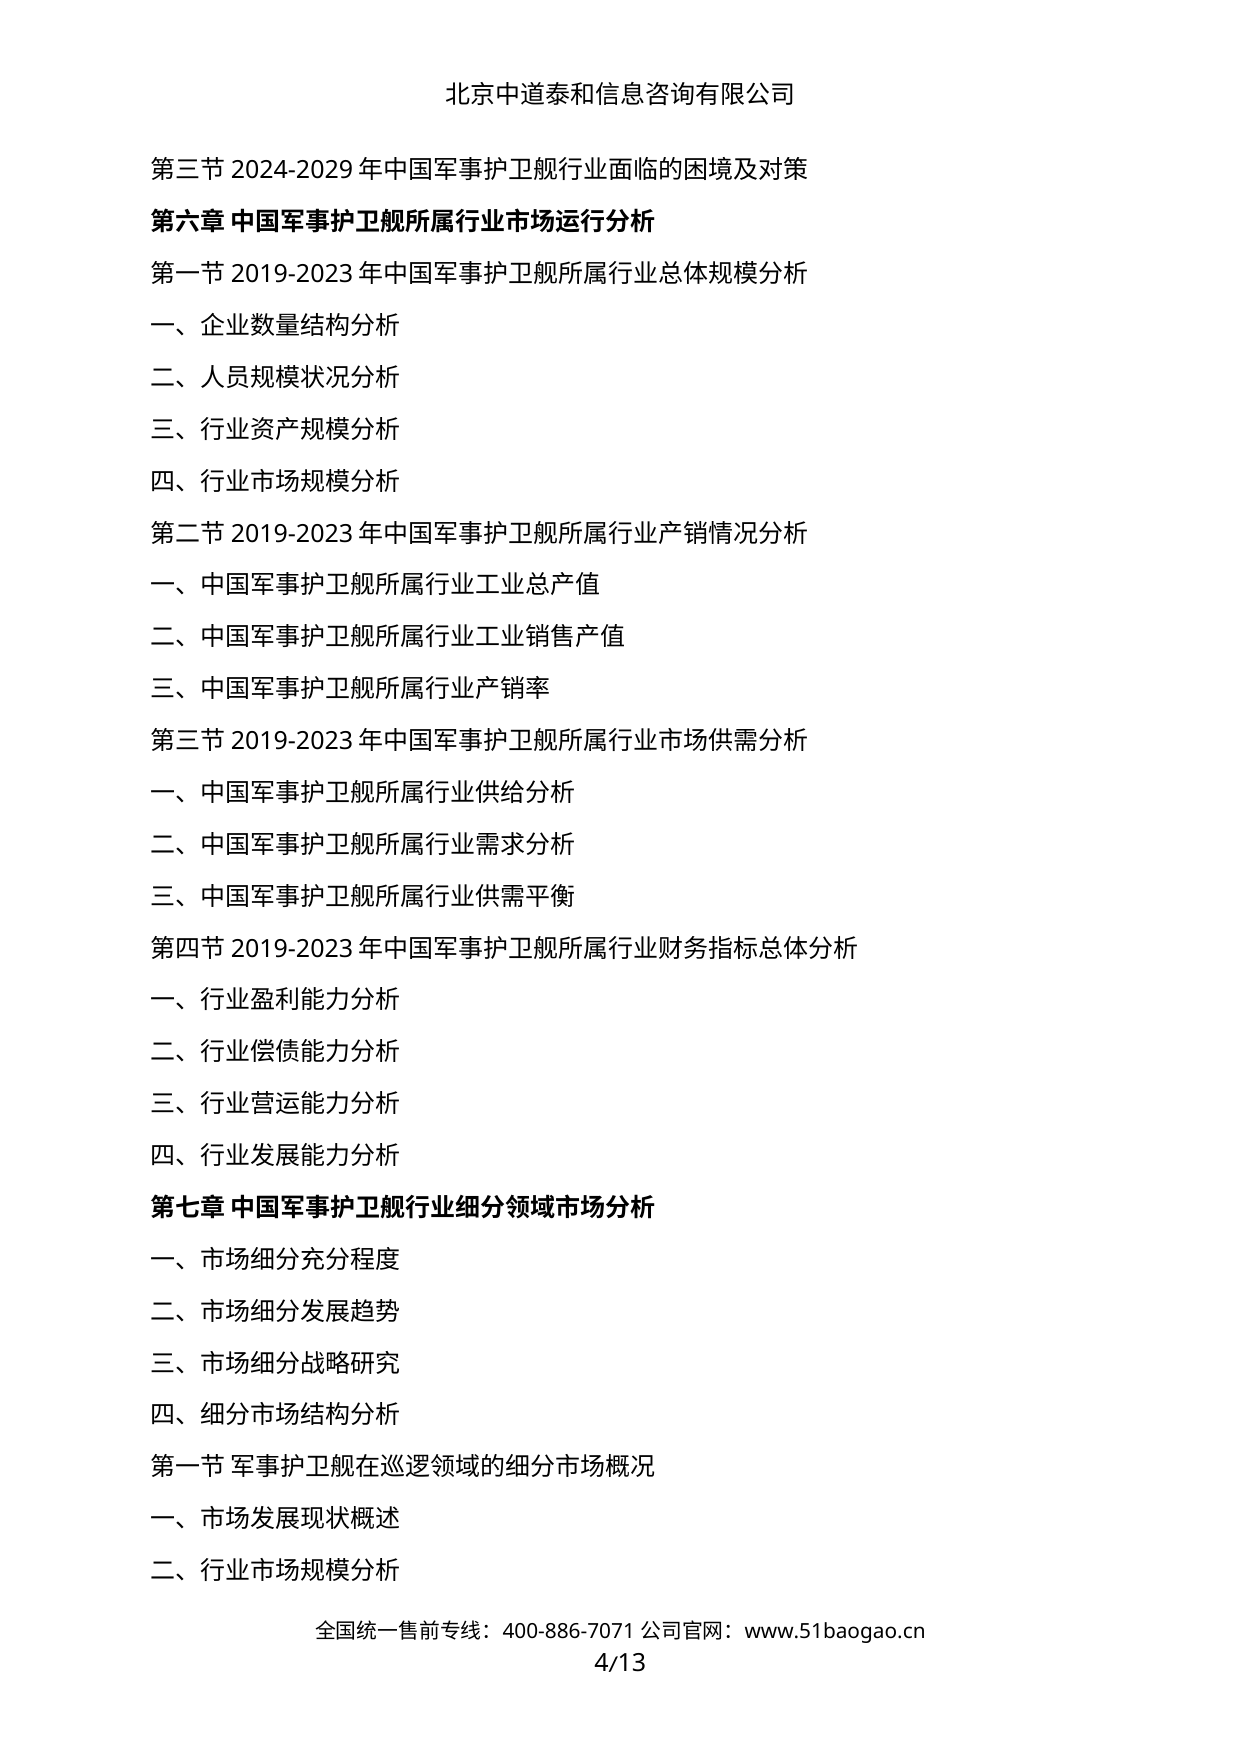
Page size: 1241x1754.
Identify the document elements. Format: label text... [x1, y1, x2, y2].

text 第二节 2019-2023年中国军事护卫舰所属行业产销情况分析 [150, 513, 1090, 549]
text 二、中国军事护卫舰所属行业需求分析 [150, 824, 1090, 861]
text 第三节 2024-2029年中国军事护卫舰行业面临的困境及对策 [150, 150, 1090, 186]
text 二、中国军事护卫舰所属行业工业销售产值 [150, 617, 1090, 653]
text 三、行业营运能力分析 [150, 1084, 1090, 1120]
text 二、行业偿债能力分析 [150, 1032, 1090, 1068]
text 第六章 中国军事护卫舰所属行业市场运行分析 [150, 202, 1090, 238]
text 第四节 2019-2023年中国军事护卫舰所属行业财务指标总体分析 [150, 928, 1090, 964]
text 四、行业市场规模分析 [150, 461, 1090, 497]
text 三、中国军事护卫舰所属行业供需平衡 [150, 876, 1090, 912]
text 三、市场细分战略研究 [150, 1343, 1090, 1379]
text 一、中国军事护卫舰所属行业工业总产值 [150, 565, 1090, 601]
text 二、行业市场规模分析 [150, 1551, 1090, 1587]
text 第七章 中国军事护卫舰行业细分领域市场分析 [150, 1187, 1090, 1224]
text 第一节 2019-2023年中国军事护卫舰所属行业总体规模分析 [150, 254, 1090, 290]
text 二、人员规模状况分析 [150, 357, 1090, 394]
text 第三节 2019-2023年中国军事护卫舰所属行业市场供需分析 [150, 721, 1090, 757]
text 三、中国军事护卫舰所属行业产销率 [150, 669, 1090, 705]
text 第一节 军事护卫舰在巡逻领域的细分市场概况 [150, 1447, 1090, 1483]
text 一、行业盈利能力分析 [150, 980, 1090, 1016]
text 一、中国军事护卫舰所属行业供给分析 [150, 772, 1090, 809]
text 一、市场细分充分程度 [150, 1239, 1090, 1276]
text 四、细分市场结构分析 [150, 1395, 1090, 1431]
text 一、市场发展现状概述 [150, 1499, 1090, 1535]
text 四、行业发展能力分析 [150, 1136, 1090, 1172]
text 二、市场细分发展趋势 [150, 1291, 1090, 1327]
text 一、企业数量结构分析 [150, 306, 1090, 342]
text 三、行业资产规模分析 [150, 409, 1090, 446]
